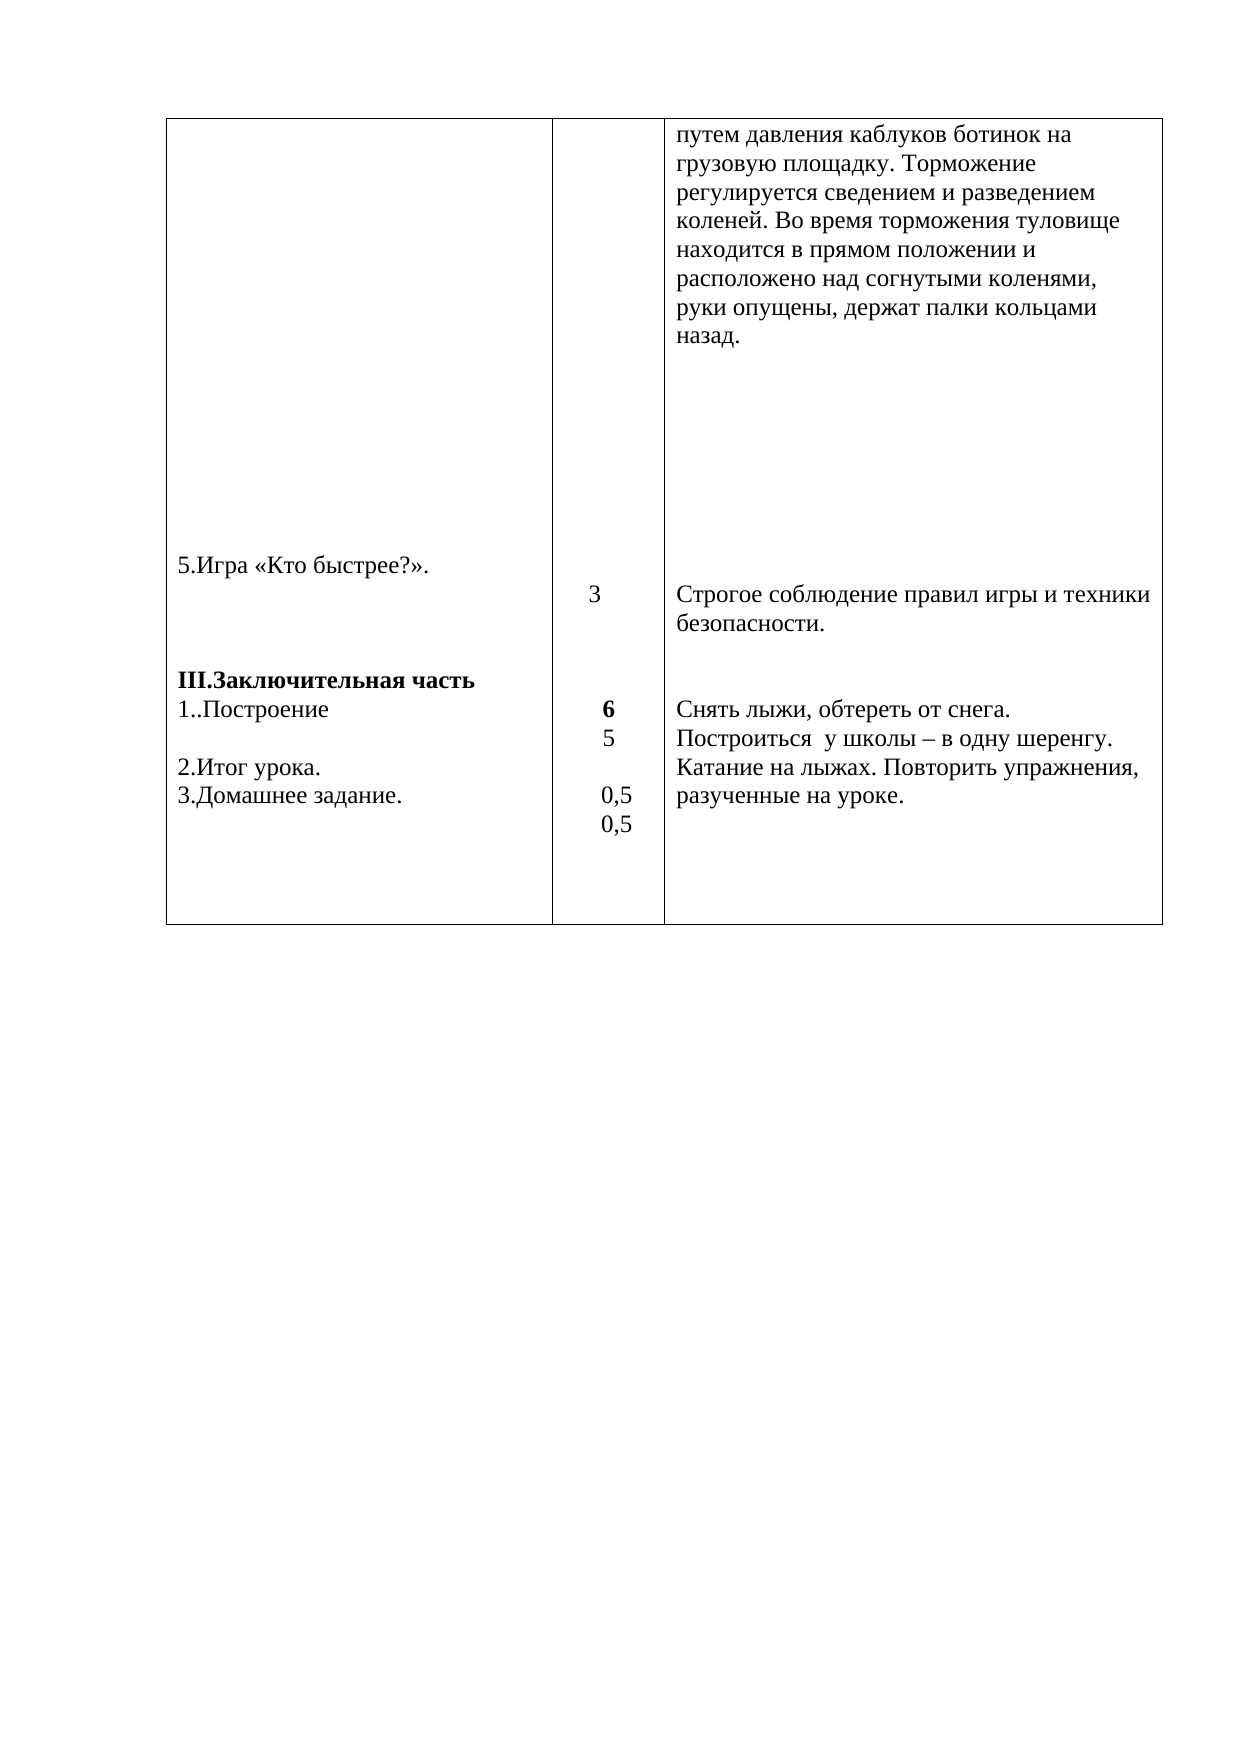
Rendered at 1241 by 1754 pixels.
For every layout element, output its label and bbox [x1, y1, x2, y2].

table_cell [167, 119, 552, 924]
table_cell [553, 119, 664, 924]
table_cell [665, 119, 1162, 924]
